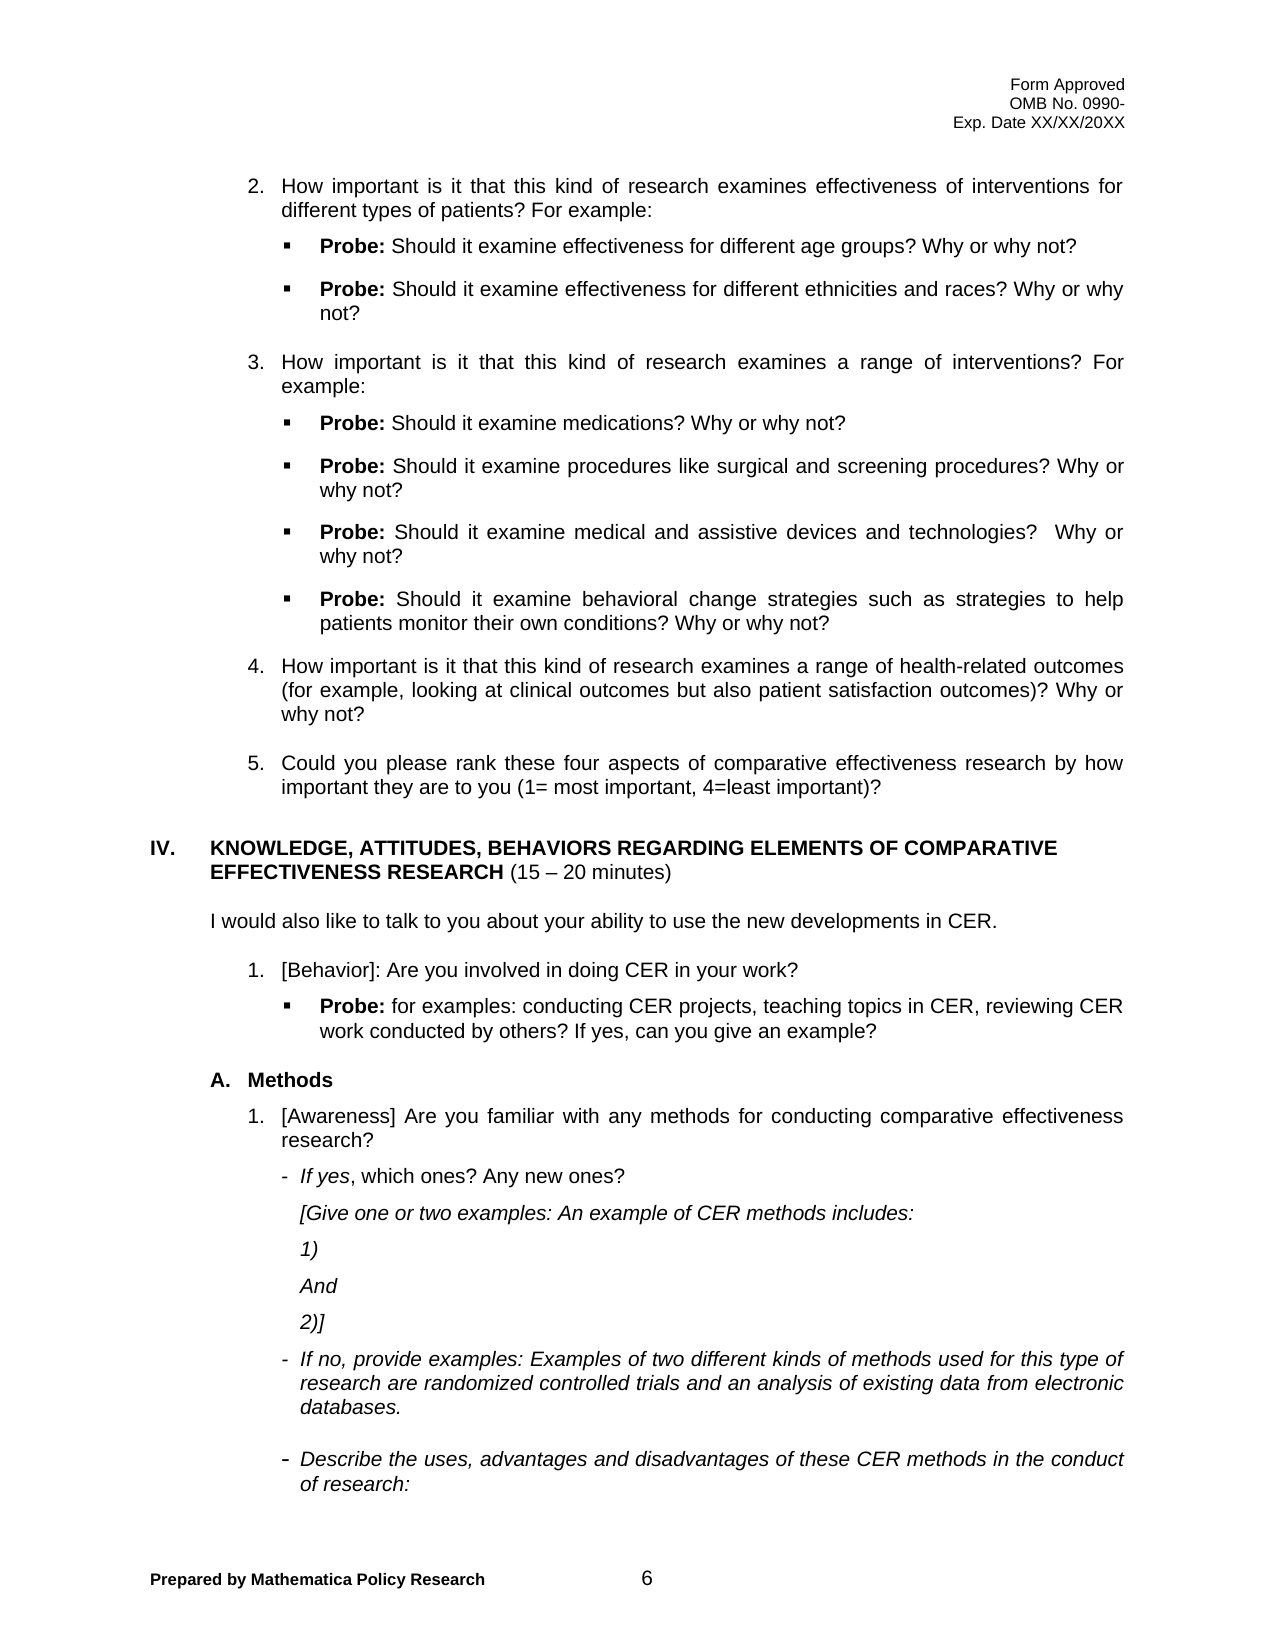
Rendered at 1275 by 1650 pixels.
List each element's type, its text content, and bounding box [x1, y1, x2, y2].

text - If yes, which ones? Any new ones? [281, 1164, 1125, 1188]
text I would also like to talk to you about your ability to use the new developments in CER. [150, 909, 1125, 933]
text And [300, 1274, 1125, 1298]
text 4. How important is it that this kind of research examines a range of health-related outcomes (for example, looking at clinical outcomes but also patient satisfaction outcomes)? Why or why not? [150, 654, 1125, 726]
text IV. KNOWLEDGE, ATTITUDES, BEHAVIORS REGARDING ELEMENTS OF COMPARATIVE EFFECTIVENESS RESEARCH (15 – 20 minutes) [150, 836, 1125, 884]
text A. Methods [150, 1067, 1125, 1091]
list Probe: Should it examine procedures like surgical and screening procedures? Why or why not? [282, 453, 1125, 501]
text 2. How important is it that this kind of research examines effectiveness of interventions for different types of patients? For example: [150, 174, 1125, 222]
list Probe: Should it examine effectiveness for different ethnicities and races? Why or why not? [282, 277, 1125, 325]
list Probe: Should it examine behavioral change strategies such as strategies to help patients monitor their own conditions? Why or why not? [282, 587, 1125, 635]
text 1. [Awareness] Are you familiar with any methods for conducting comparative effectiveness research? [150, 1104, 1125, 1152]
list Probe: Should it examine effectiveness for different age groups? Why or why not? [282, 234, 1125, 258]
text 2)] [300, 1310, 1125, 1334]
list Probe: Should it examine medications? Why or why not? [282, 411, 1125, 435]
text 1) [300, 1237, 1125, 1261]
text 5. Could you please rank these four aspects of comparative effectiveness research by how important they are to you (1= most important, 4=least important)? [150, 751, 1125, 798]
list Probe: for examples: conducting CER projects, teaching topics in CER, reviewing CER work conducted by others? If yes, can you give an example? [282, 994, 1125, 1042]
text 1. [Behavior]: Are you involved in doing CER in your work? [150, 958, 1125, 982]
list Probe: Should it examine medical and assistive devices and technologies? Why or why not? [282, 520, 1125, 568]
text 3. How important is it that this kind of research examines a range of interventions? For example: [150, 350, 1125, 398]
text - Describe the uses, advantages and disadvantages of these CER methods in the conduct of research: [281, 1443, 1125, 1496]
text [Give one or two examples: An example of CER methods includes: [300, 1201, 1125, 1225]
text - If no, provide examples: Examples of two different kinds of methods used for this type of research are randomized controlled trials and an analysis of existing data from electronic databases. [281, 1347, 1125, 1418]
